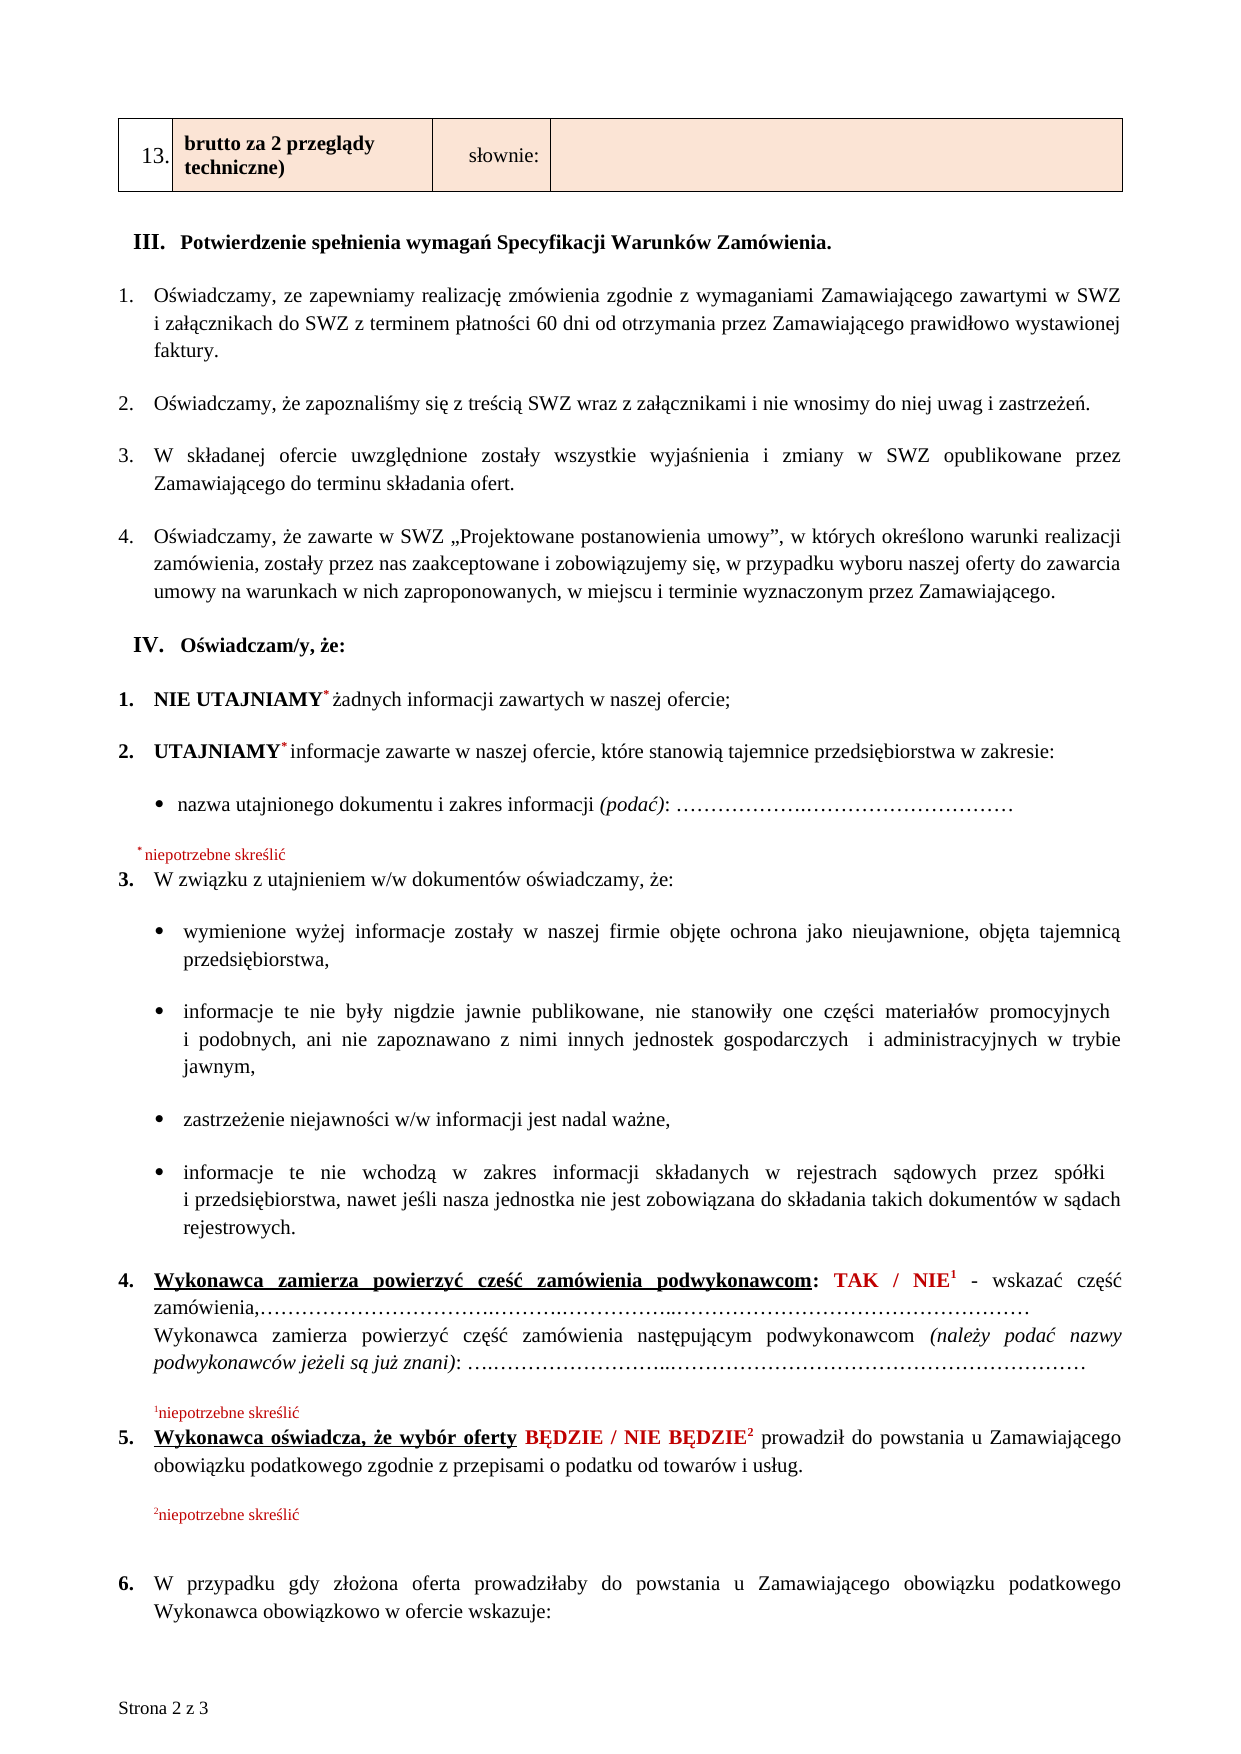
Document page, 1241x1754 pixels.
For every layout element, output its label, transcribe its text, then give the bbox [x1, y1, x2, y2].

list W składanej ofercie uwzględnione zostały wszystkie wyjaśnienia i zmiany w SWZ opublikowane przez Zamawiającego do terminu składania ofert. [118, 443, 1122, 495]
list Oświadczam/y, że: [133, 631, 1122, 658]
table_cell [551, 119, 1122, 191]
list 2niepotrzebne skreślić [153, 1505, 1122, 1524]
list Wykonawca zamierza powierzyć cześć zamówienia podwykonawcom: TAK / NIE1 - wskazać część zamówienia,…………………………….……….……………..…………………………………………… Wykonawca zamierza powierzyć część zamówienia następującym podwykonawcom (należy podać nazwy podwykonawców jeżeli są już znani): ….……………………..…………………………………………………… [118, 1267, 1122, 1374]
list NIE UTAJNIAMY* żadnych informacji zawartych w naszej ofercie; [118, 687, 1122, 711]
list 1niepotrzebne skreślić [153, 1403, 1122, 1422]
list zastrzeżenie niejawności w/w informacji jest nadal ważne, [156, 1107, 1122, 1131]
list Wykonawca oświadcza, że wybór oferty BĘDZIE / NIE BĘDZIE2 prowadził do powstania u Zamawiającego obowiązku podatkowego zgodnie z przepisami o podatku od towarów i usług. [118, 1425, 1122, 1477]
list wymienione wyżej informacje zostały w naszej firmie objęte ochrona jako nieujawnione, objęta tajemnicą przedsiębiorstwa, [156, 919, 1122, 971]
list informacje te nie wchodzą w zakres informacji składanych w rejestrach sądowych przez spółki i przedsiębiorstwa, nawet jeśli nasza jednostka nie jest zobowiązana do składania takich dokumentów w sądach rejestrowych. [156, 1160, 1122, 1239]
list W przypadku gdy złożona oferta prowadziłaby do powstania u Zamawiającego obowiązku podatkowego Wykonawca obowiązkowo w ofercie wskazuje: [118, 1571, 1122, 1623]
list UTAJNIAMY* informacje zawarte w naszej ofercie, które stanowią tajemnice przedsiębiorstwa w zakresie: [118, 739, 1122, 763]
table_cell [119, 119, 172, 191]
table_cell słownie: [433, 119, 550, 191]
list W związku z utajnieniem w/w dokumentów oświadczamy, że: [118, 866, 1122, 891]
list Oświadczamy, że zapoznaliśmy się z treścią SWZ wraz z załącznikami i nie wnosimy do niej uwag i zastrzeżeń. [118, 391, 1122, 415]
list Oświadczamy, że zawarte w SWZ „Projektowane postanowienia umowy”, w których określono warunki realizacji zamówienia, zostały przez nas zaakceptowane i zobowiązujemy się, w przypadku wyboru naszej oferty do zawarcia umowy na warunkach w nich zaproponowanych, w miejscu i terminie wyznaczonym przez Zamawiającego. [118, 524, 1122, 603]
text * niepotrzebne skreślić [118, 844, 1122, 864]
list nazwa utajnionego dokumentu i zakres informacji (podać): ……………….………………………… [156, 792, 1122, 816]
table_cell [173, 119, 432, 191]
list Potwierdzenie spełnienia wymagań Specyfikacji Warunków Zamówienia. [133, 228, 1122, 254]
list informacje te nie były nigdzie jawnie publikowane, nie stanowiły one części materiałów promocyjnych i podobnych, ani nie zapoznawano z nimi innych jednostek gospodarczych i administracyjnych w trybie jawnym, [156, 999, 1122, 1078]
list Oświadczamy, ze zapewniamy realizację zmówienia zgodnie z wymaganiami Zamawiającego zawartymi w SWZ i załącznikach do SWZ z terminem płatności 60 dni od otrzymania przez Zamawiającego prawidłowo wystawionej faktury. [118, 283, 1122, 362]
